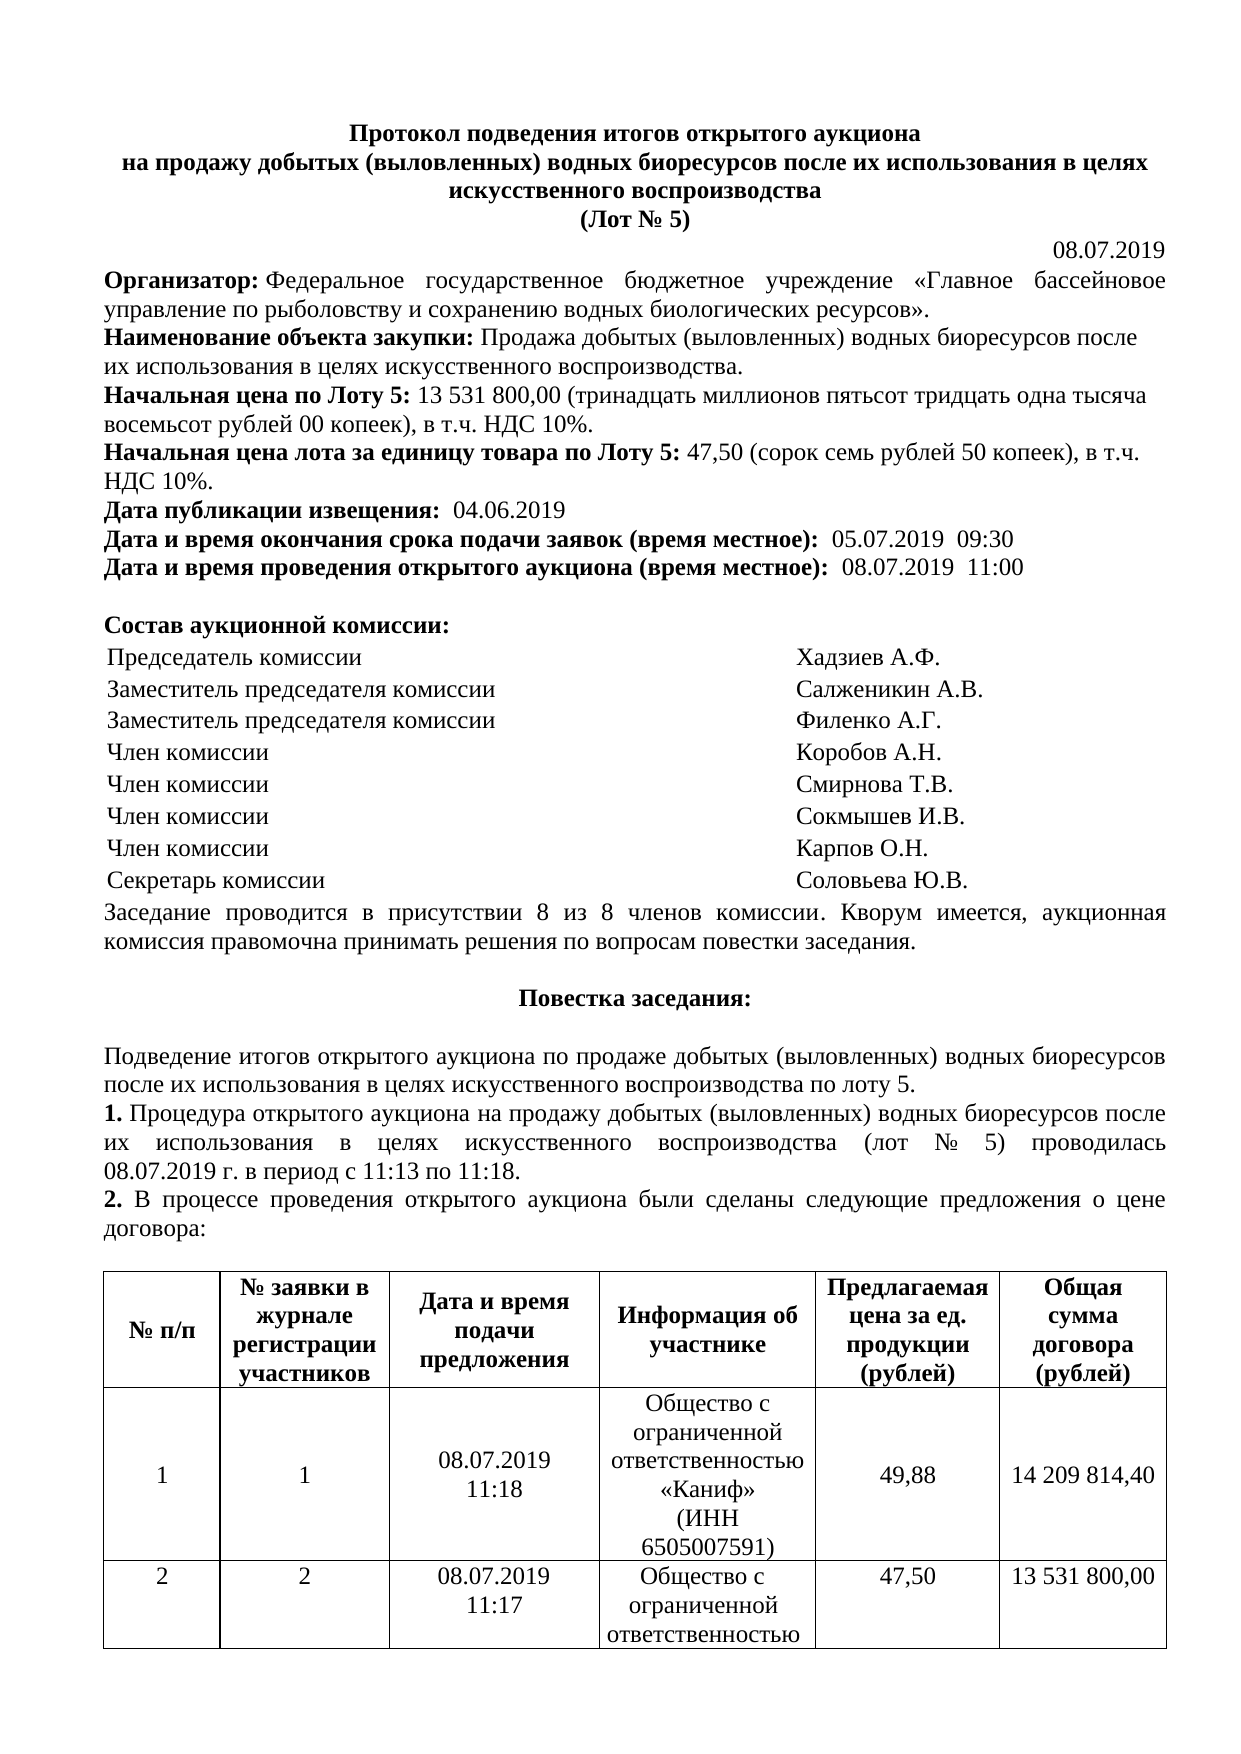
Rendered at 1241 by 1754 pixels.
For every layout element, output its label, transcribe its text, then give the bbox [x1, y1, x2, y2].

table_header 08.07.2019 [104, 233, 1167, 265]
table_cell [600, 1561, 815, 1648]
text Организатор: Федеральное государственное бюджетное учреждение «Главное бассейновое управление по рыболовству и сохранению водных биологических ресурсов». [103, 265, 1167, 322]
table_cell 2 [104, 1561, 219, 1648]
text Состав аукционной комиссии: [103, 610, 1167, 639]
table_header Предлагаемая цена за ед. продукции (рублей) [816, 1272, 999, 1387]
table_header Дата и время подачи предложения [390, 1272, 599, 1387]
table_cell 2 [221, 1561, 389, 1648]
text Повестка заседания: [103, 983, 1167, 1012]
table_header Информация об участнике [600, 1272, 815, 1387]
text Протокол подведения итогов открытого аукциона [103, 118, 1167, 147]
table_cell 13 531 800,00 [1000, 1561, 1166, 1648]
text Дата публикации извещения: 04.06.2019 [103, 495, 1167, 524]
table_cell 08.07.2019 11:18 [390, 1388, 599, 1560]
table_cell 08.07.2019 11:17 [390, 1561, 599, 1648]
table_header [793, 639, 1145, 897]
text Подведение итогов открытого аукциона по продаже добытых (выловленных) водных биоресурсов после их использования в целях искусственного воспроизводства по лоту 5. [103, 1041, 1167, 1098]
table_header № заявки в журнале регистрации участников [221, 1272, 389, 1387]
table_header [104, 639, 793, 897]
list 1. Процедура открытого аукциона на продажу добытых (выловленных) водных биоресурсов после их использования в целях искусственного воспроизводства (лот № 5) проводилась 08.07.2019 г. в период с 11:13 по 11:18. [103, 1098, 1167, 1184]
text 2. В процессе проведения открытого аукциона были сделаны следующие предложения о цене договора: [103, 1184, 1167, 1242]
text Наименование объекта закупки: Продажа добытых (выловленных) водных биоресурсов после их использования в целях искусственного воспроизводства. [103, 322, 1167, 380]
text Дата и время окончания срока подачи заявок (время местное): 05.07.2019 09:30 [103, 524, 1167, 552]
table_cell 1 [221, 1388, 389, 1560]
table_cell 47,50 [816, 1561, 999, 1648]
table_cell 14 209 814,40 [1000, 1388, 1166, 1560]
table_header № п/п [104, 1272, 219, 1387]
table_cell 49,88 [816, 1388, 999, 1560]
table_cell Общество с ограниченной ответственностью «Каниф» (ИНН 6505007591) [600, 1388, 815, 1560]
table_header Общая сумма договора (рублей) [1000, 1272, 1166, 1387]
text Дата и время проведения открытого аукциона (время местное): 08.07.2019 11:00 [103, 552, 1167, 581]
text на продажу добытых (выловленных) водных биоресурсов после их использования в целях искусственного воспроизводства [103, 147, 1167, 204]
text Начальная цена по Лоту 5: 13 531 800,00 (тринадцать миллионов пятьсот тридцать одна тысяча восемьсот рублей 00 копеек), в т.ч. НДС 10%. Начальная цена лота за единицу товара по Лоту 5: 47,50 (сорок семь рублей 50 копеек), в т.ч. НДС 10%. [103, 380, 1167, 495]
text Заседание проводится в присутствии 8 из 8 членов комиссии. Кворум имеется, аукционная комиссия правомочна принимать решения по вопросам повестки заседания. [103, 897, 1167, 954]
table_cell 1 [104, 1388, 219, 1560]
text (Лот № 5) [103, 204, 1167, 233]
